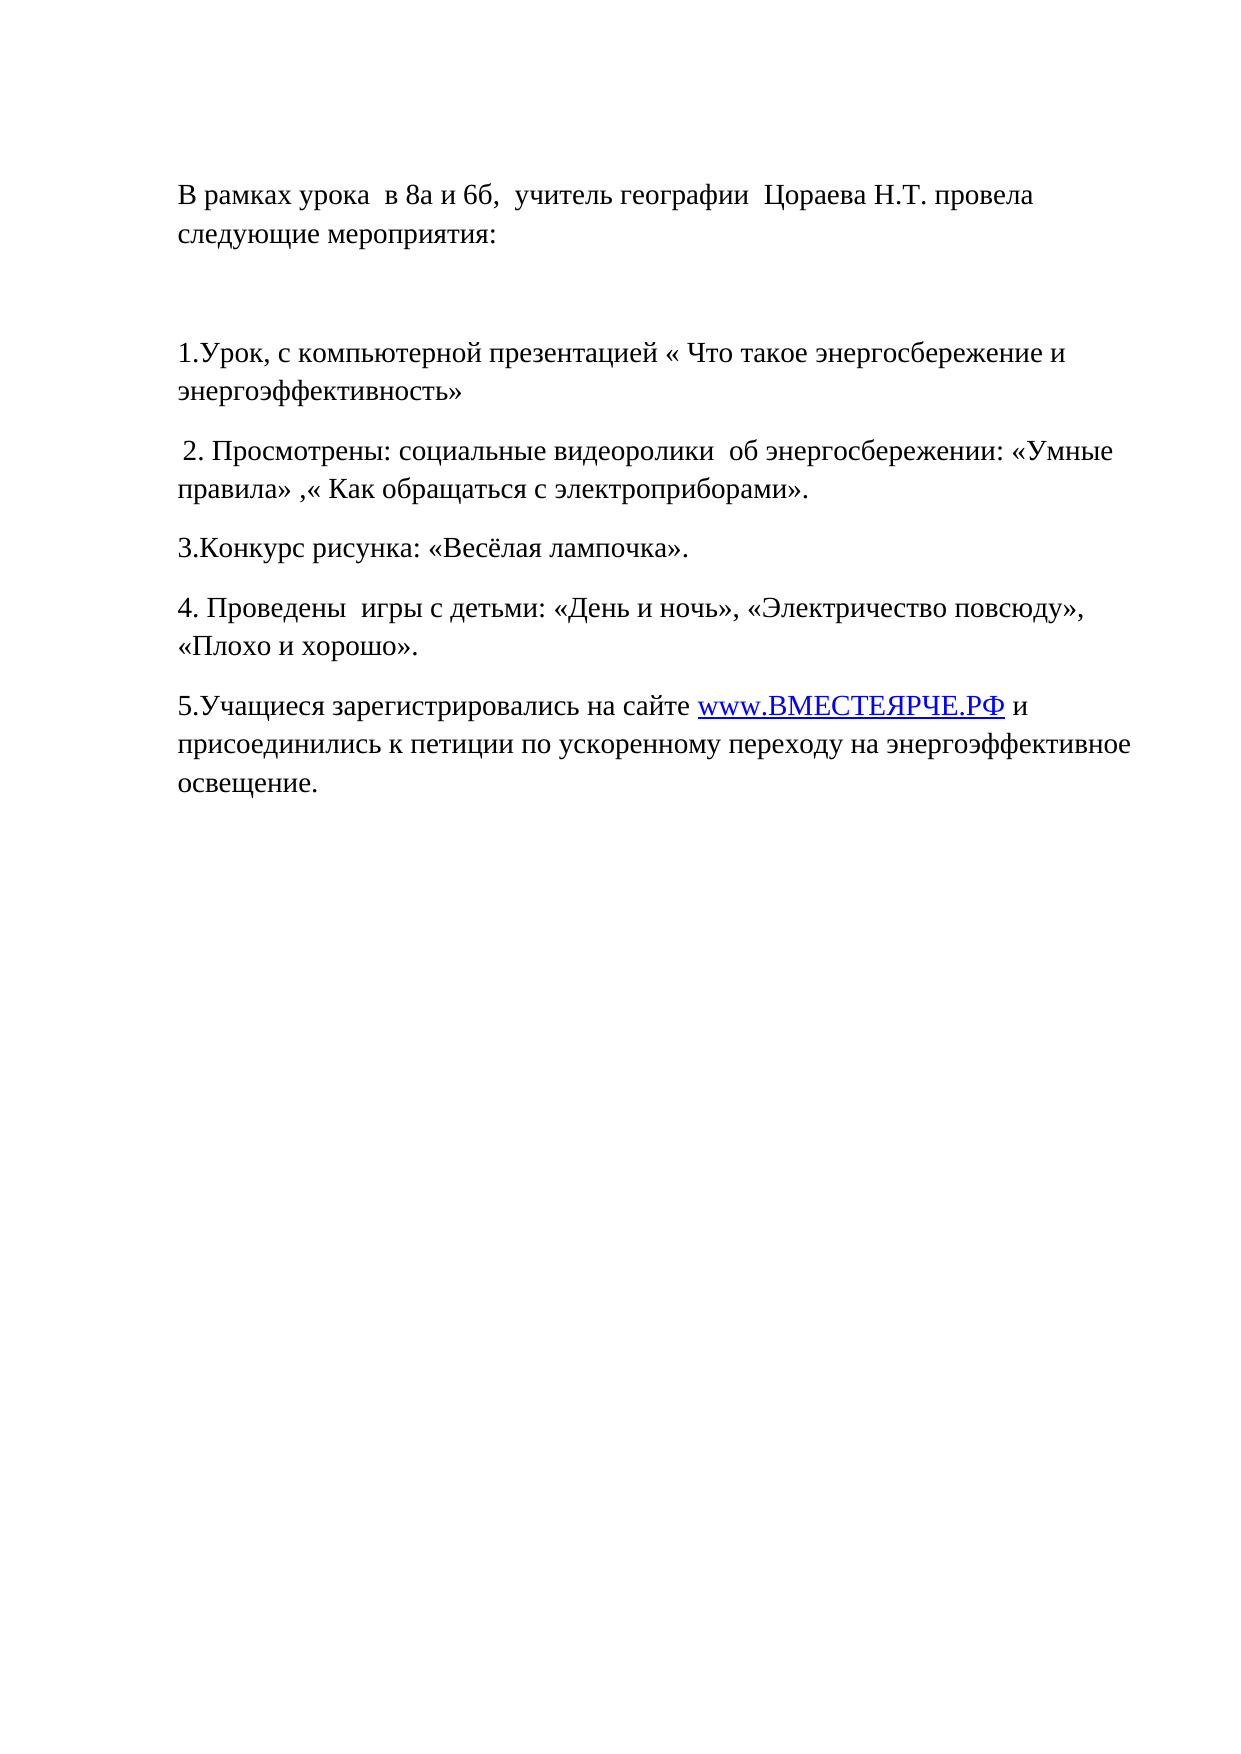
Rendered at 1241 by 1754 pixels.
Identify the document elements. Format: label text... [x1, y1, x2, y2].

text В рамках урока в 8а и 6б, учитель географии Цораева Н.Т. провела следующие мероприятия: [177, 177, 1152, 249]
text 1.Урок, с компьютерной презентацией « Что такое энергосбережение и энергоэффективность» [177, 335, 1152, 407]
text 2. Просмотрены: социальные видеоролики об энергосбережении: «Умные правила» ,« Как обращаться с электроприборами». [177, 433, 1152, 505]
text 4. Проведены игры с детьми: «День и ночь», «Электричество повсюду», «Плохо и хорошо». [177, 590, 1152, 662]
text 3.Конкурс рисунка: «Весёлая лампочка». [177, 531, 1152, 564]
text 5.Учащиеся зарегистрировались на сайте www.ВМЕСТЕЯРЧЕ.РФ и присоединились к петиции по ускоренному переходу на энергоэффективное освещение. [177, 688, 1152, 798]
